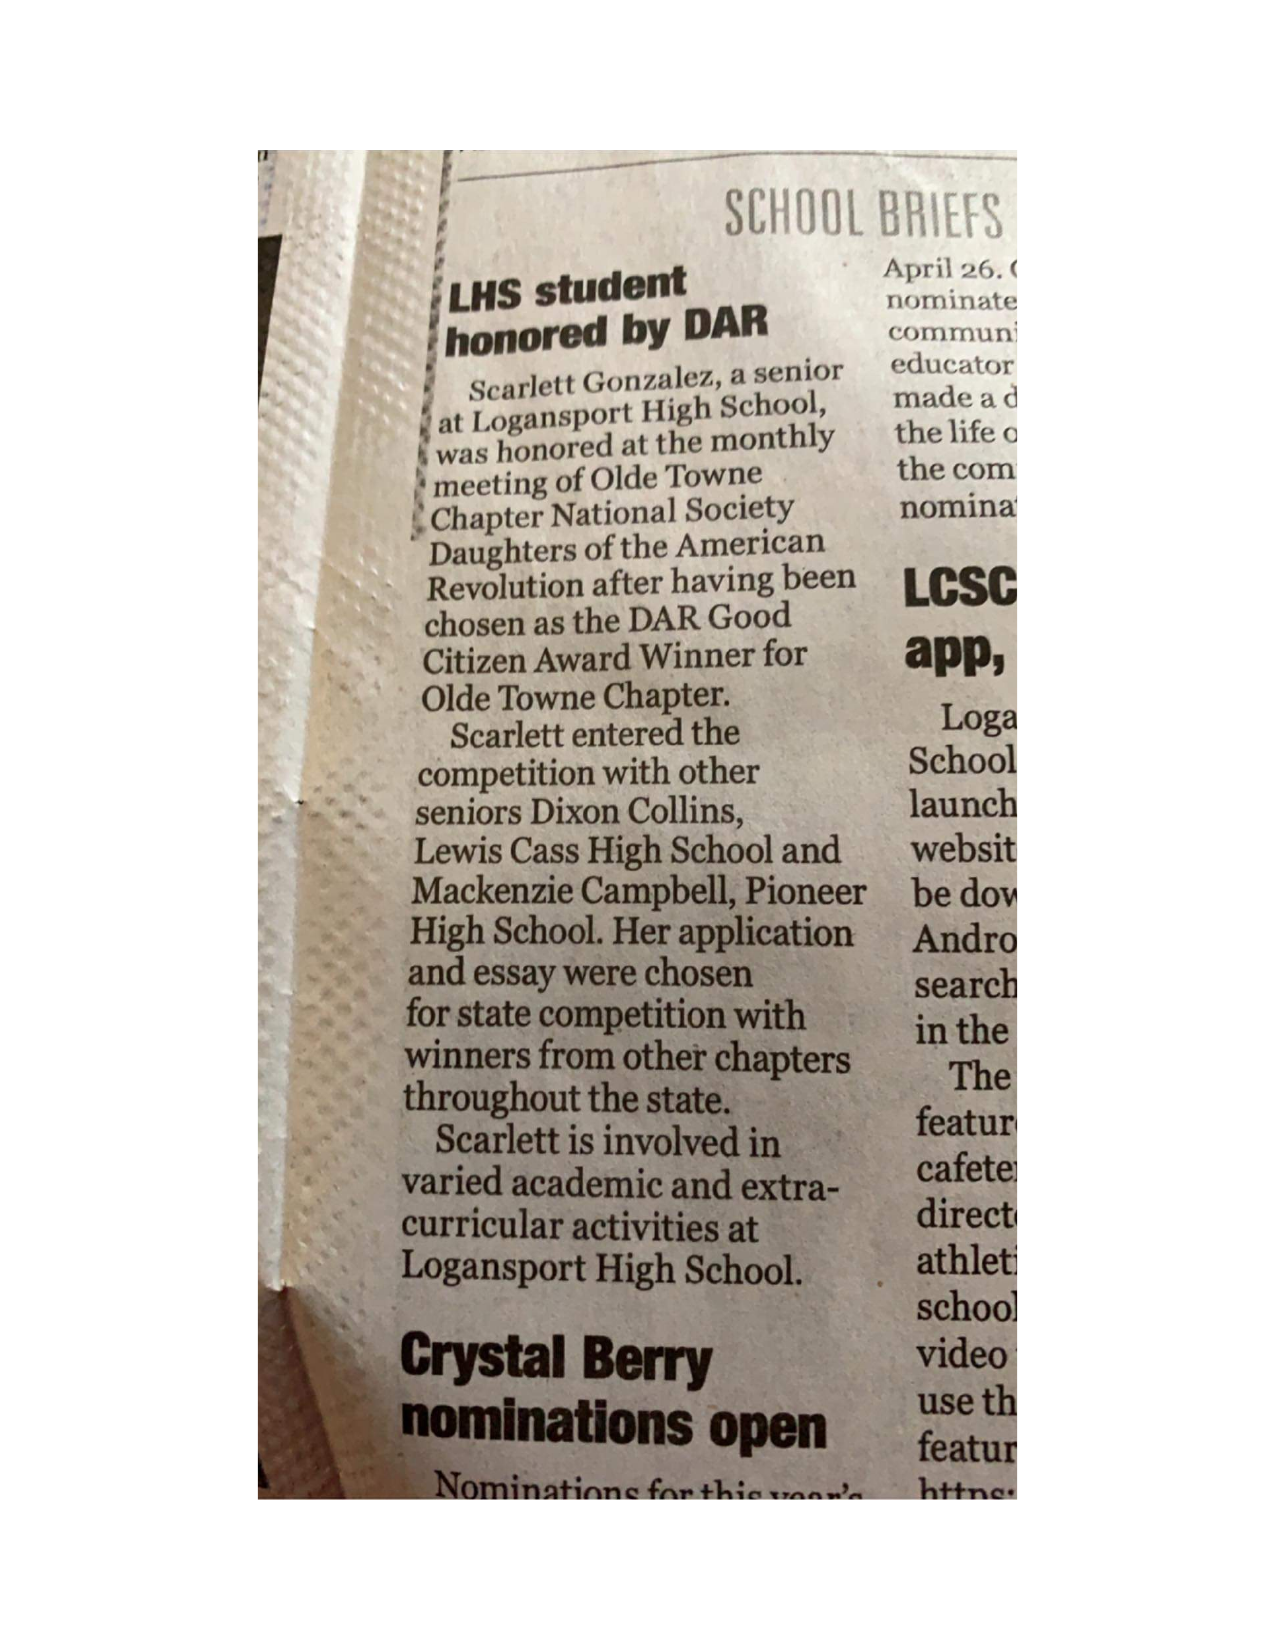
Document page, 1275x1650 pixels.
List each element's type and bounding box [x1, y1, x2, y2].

picture [257, 150, 1018, 1500]
